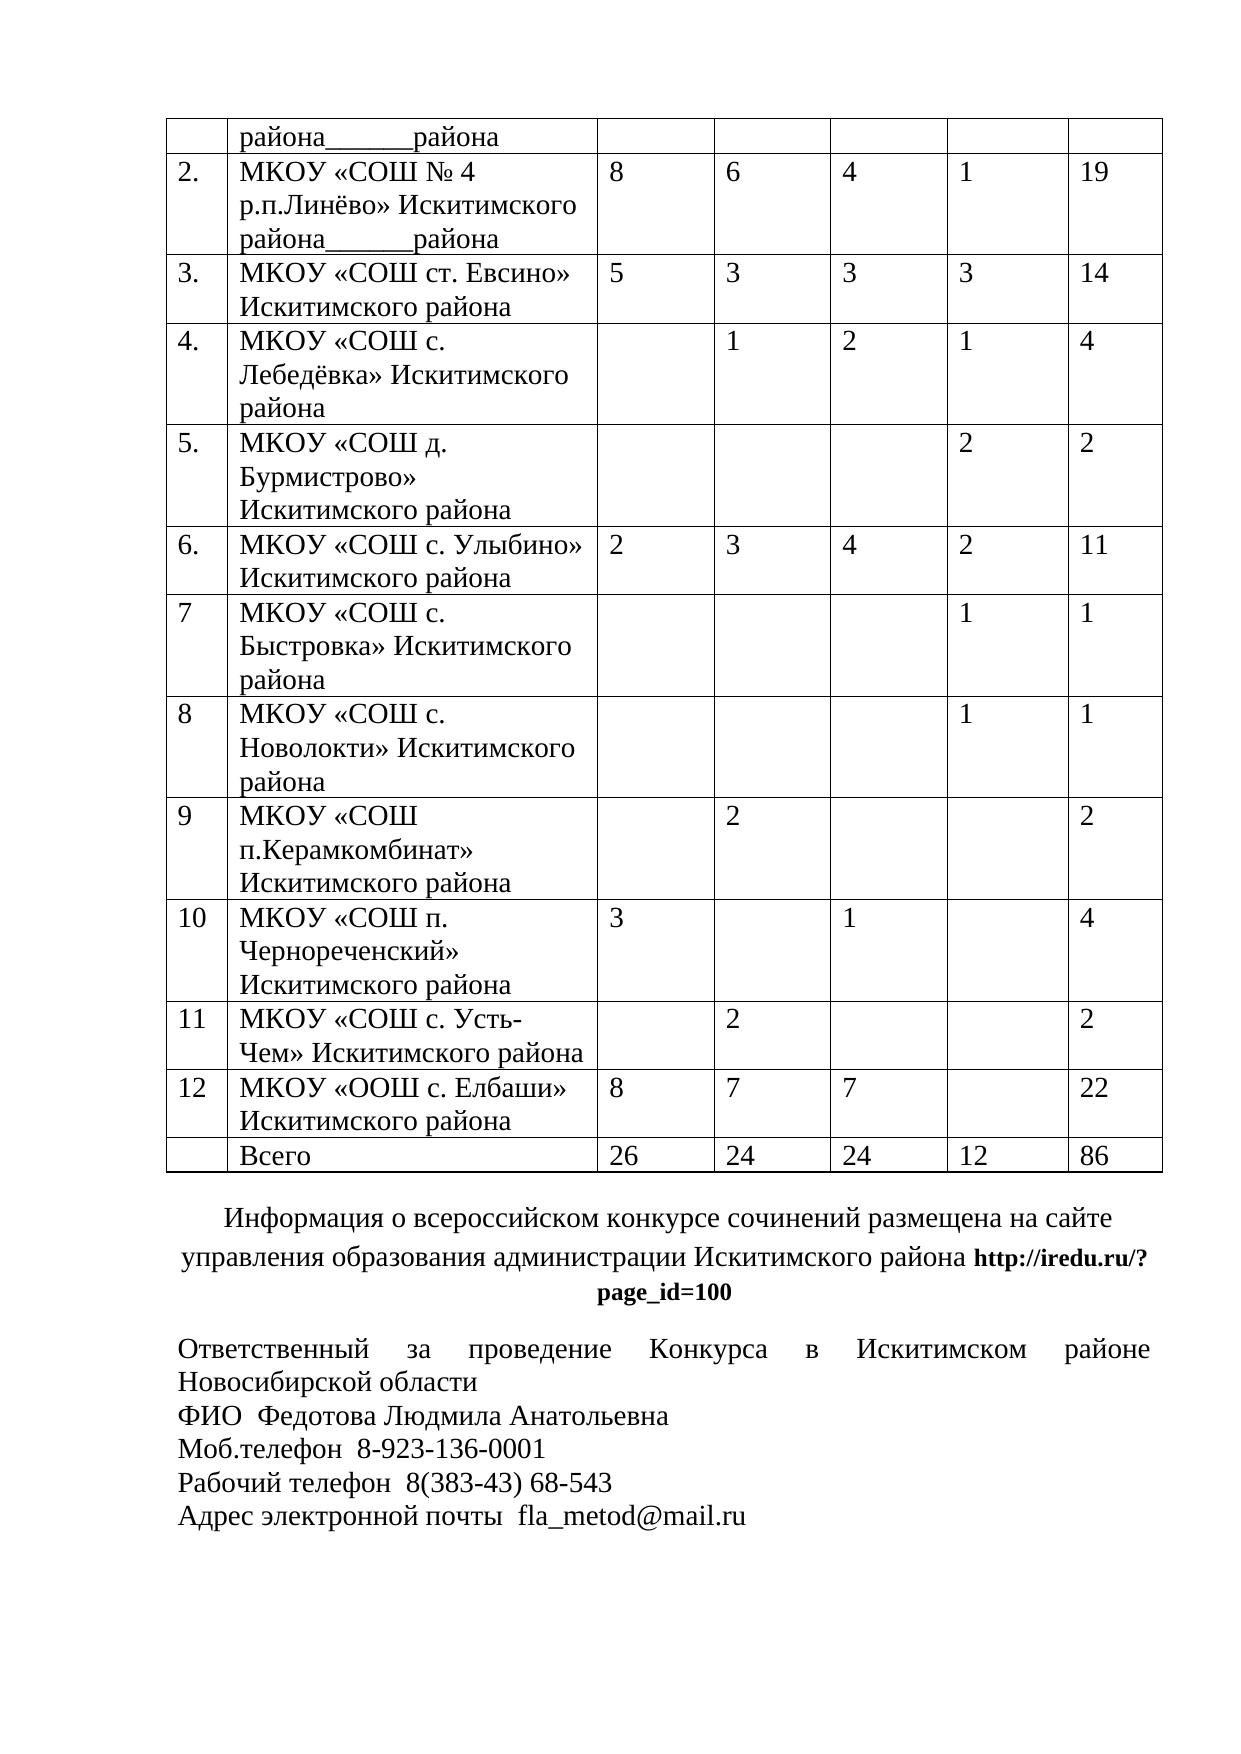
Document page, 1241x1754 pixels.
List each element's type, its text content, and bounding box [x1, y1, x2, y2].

table_cell 9 [167, 798, 227, 899]
table_cell 5. [167, 425, 227, 526]
table_cell 1 [1069, 697, 1162, 797]
table_cell 3 [948, 255, 1068, 322]
table_cell 4. [167, 324, 227, 424]
table_cell [598, 119, 714, 153]
table_cell [715, 900, 830, 1001]
table_cell 2 [715, 1002, 830, 1069]
table_cell [948, 798, 1068, 899]
table_cell 3 [715, 527, 830, 594]
table_cell МКОУ «СОШ с. Быстровка» Искитимского района [228, 595, 597, 696]
table_cell 22 [1069, 1070, 1162, 1137]
table_cell 7 [715, 1070, 830, 1137]
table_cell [228, 119, 597, 153]
table_cell [715, 425, 830, 526]
table_cell 1 [715, 324, 830, 424]
table_cell [831, 798, 947, 899]
table_cell 1. [167, 119, 227, 153]
table_cell 1 [948, 697, 1068, 797]
table_cell 1 [948, 595, 1068, 696]
table_cell [831, 425, 947, 526]
table_cell 2 [598, 527, 714, 594]
table_cell [715, 119, 830, 153]
table_cell МКОУ «СОШ ст. Евсино» Искитимского района [228, 255, 597, 322]
table_cell 1 [831, 900, 947, 1001]
table_cell МКОУ «СОШ д. Бурмистрово» Искитимского района [228, 425, 597, 526]
table_cell 4 [831, 527, 947, 594]
table_cell МКОУ «СОШ с. Новолокти» Искитимского района [228, 697, 597, 797]
table_cell [831, 595, 947, 696]
table_cell 26 [598, 1138, 714, 1171]
table_cell 2 [1069, 1002, 1162, 1069]
table_cell 8 [167, 697, 227, 797]
table_cell МКОУ «СОШ с. Усть-Чем» Искитимского района [228, 1002, 597, 1069]
table_cell 2 [1069, 425, 1162, 526]
text Адрес электронной почты fla_metod@mail.ru [177, 1498, 1152, 1532]
table_cell [715, 595, 830, 696]
table_cell МКОУ «СОШ с. Улыбино» Искитимского района [228, 527, 597, 594]
table_cell 12 [167, 1070, 227, 1137]
table_cell 3 [598, 900, 714, 1001]
table_cell 6 [715, 154, 830, 254]
table_cell [598, 324, 714, 424]
table_cell 11 [1069, 527, 1162, 594]
table_cell Всего [228, 1138, 597, 1171]
table_cell МКОУ «ООШ с. Елбаши» Искитимского района [228, 1070, 597, 1137]
table_cell 2. [167, 154, 227, 254]
table_cell 3. [167, 255, 227, 322]
table_cell 2 [831, 324, 947, 424]
table_cell МКОУ «СОШ с. Лебедёвка» Искитимского района [228, 324, 597, 424]
text ФИО Федотова Людмила Анатольевна [177, 1398, 1152, 1431]
table_cell 2 [1069, 798, 1162, 899]
table_cell [831, 1002, 947, 1069]
table_cell [167, 1138, 227, 1171]
table_cell 14 [1069, 255, 1162, 322]
text Ответственный за проведение Конкурса в Искитимском районе Новосибирской области [177, 1331, 1152, 1398]
table_cell МКОУ «СОШ № 4 р.п.Линёво» Искитимского района______района [228, 154, 597, 254]
table_cell [598, 425, 714, 526]
table_cell 1 [948, 119, 1068, 153]
table_cell 3 [831, 119, 947, 153]
table_cell 11 [167, 1002, 227, 1069]
table_cell [948, 1070, 1068, 1137]
table_cell 2 [948, 527, 1068, 594]
table_cell 4 [1069, 900, 1162, 1001]
table_cell [948, 900, 1068, 1001]
table_cell 1 [948, 154, 1068, 254]
table_cell 7 [167, 595, 227, 696]
table_cell 24 [715, 1138, 830, 1171]
table_cell 4 [831, 154, 947, 254]
table_cell 1 [948, 324, 1068, 424]
table_cell 10 [167, 900, 227, 1001]
text Рабочий телефон 8(383-43) 68-543 [177, 1465, 1152, 1498]
table_cell 7 [831, 1070, 947, 1137]
table_cell 12 [948, 1138, 1068, 1171]
table_cell 3 [831, 255, 947, 322]
text Информация о всероссийском конкурсе сочинений размещена на сайте управления образования администрации Искитимского района http://iredu.ru/?page_id=100 [177, 1201, 1152, 1306]
table_cell [948, 1002, 1068, 1069]
table_cell 86 [1069, 1138, 1162, 1171]
table_cell МКОУ «СОШ п. Чернореченский» Искитимского района [228, 900, 597, 1001]
table_cell 6. [167, 527, 227, 594]
table_cell 4 [1069, 119, 1162, 153]
table_cell [598, 798, 714, 899]
text Моб.телефон 8-923-136-0001 [177, 1431, 1152, 1465]
table_cell [598, 595, 714, 696]
table_cell МКОУ «СОШ п.Керамкомбинат» Искитимского района [228, 798, 597, 899]
table_cell 4 [1069, 324, 1162, 424]
table_cell [598, 697, 714, 797]
table_cell 8 [598, 1070, 714, 1137]
table_cell 3 [715, 255, 830, 322]
table_cell 5 [598, 255, 714, 322]
table_cell 8 [598, 154, 714, 254]
table_cell 24 [831, 1138, 947, 1171]
table_cell 2 [948, 425, 1068, 526]
table_cell [715, 697, 830, 797]
table_cell 19 [1069, 154, 1162, 254]
table_cell [831, 697, 947, 797]
table_cell [598, 1002, 714, 1069]
table_cell 2 [715, 798, 830, 899]
table_cell 1 [1069, 595, 1162, 696]
